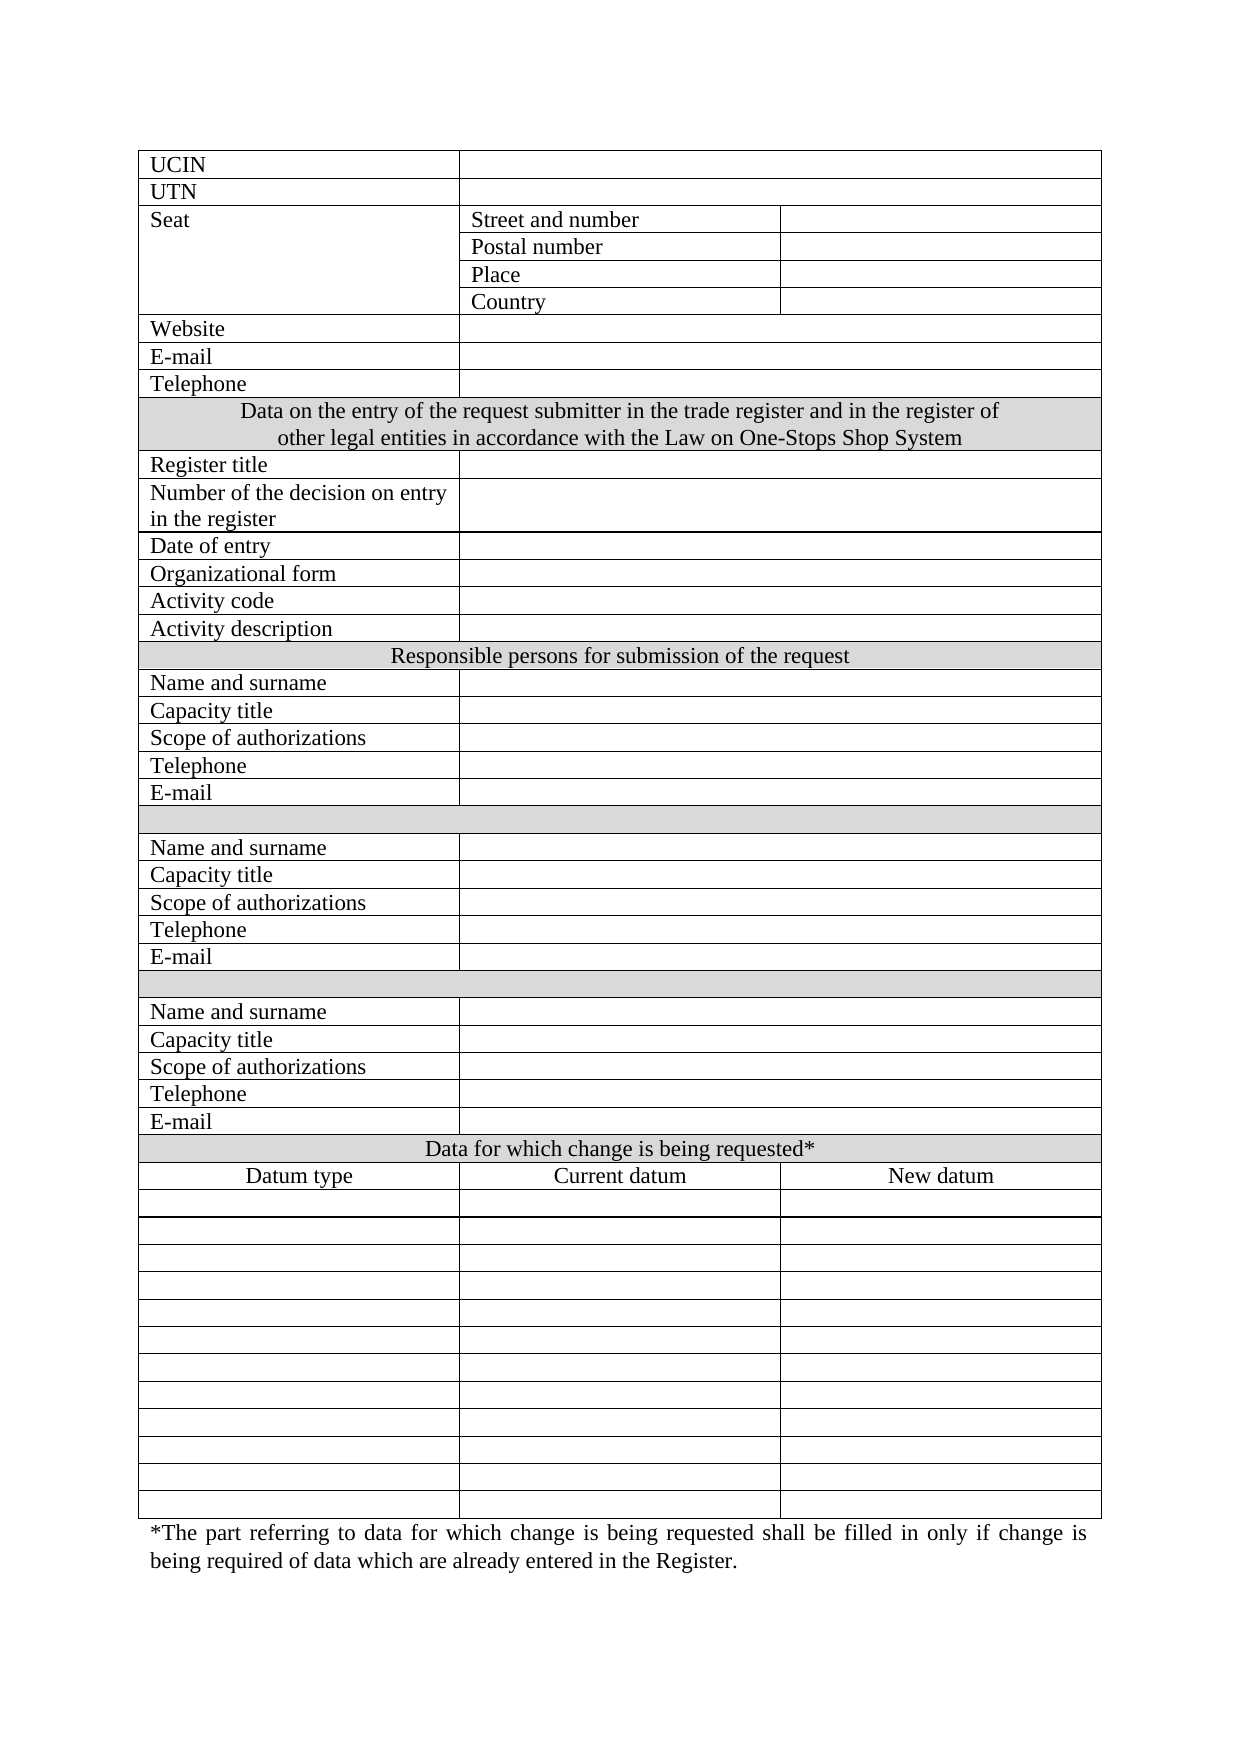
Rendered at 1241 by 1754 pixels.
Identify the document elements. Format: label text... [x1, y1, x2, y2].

table_cell [781, 1245, 1101, 1271]
table_cell [460, 1108, 1101, 1134]
table_cell [781, 288, 1101, 314]
table_cell [460, 1190, 780, 1216]
table_cell Activity code [139, 587, 459, 614]
table_cell Data on the entry of the request submitter in the trade register and in the register of other legal entities in accordance with the Law on One-Stops Shop System [139, 398, 1101, 450]
table_cell [139, 1437, 459, 1463]
table_cell [460, 779, 1101, 805]
table_cell [139, 1464, 459, 1490]
table_cell Telephone [139, 916, 459, 942]
table_cell [460, 533, 1101, 559]
table_cell [460, 670, 1101, 696]
table_cell [460, 1053, 1101, 1079]
table_cell Capacity title [139, 1026, 459, 1052]
table_cell Scope of authorizations [139, 889, 459, 915]
table_cell [781, 1272, 1101, 1298]
table_cell Website [139, 315, 459, 342]
table_cell [460, 998, 1101, 1024]
table_cell [460, 1409, 780, 1436]
table_cell [139, 1300, 459, 1326]
table_cell [460, 752, 1101, 778]
table_cell [781, 1190, 1101, 1216]
table_cell [460, 1272, 780, 1298]
table_cell Current datum [460, 1163, 780, 1189]
table_cell Telephone [139, 370, 459, 397]
table_cell [139, 971, 1101, 997]
table_cell [781, 1382, 1101, 1408]
table_cell [460, 615, 1101, 641]
table_cell [781, 1437, 1101, 1463]
table_cell [460, 1382, 780, 1408]
table_cell [460, 1464, 780, 1490]
table_cell [781, 233, 1101, 259]
table_cell [460, 1026, 1101, 1052]
table_cell [460, 1300, 780, 1326]
table_cell [460, 724, 1101, 751]
table_cell [460, 179, 1101, 205]
table_cell [139, 806, 1101, 833]
table_cell [139, 1409, 459, 1436]
table_cell [460, 916, 1101, 942]
table_cell [460, 587, 1101, 614]
table_cell [781, 1464, 1101, 1490]
table_cell [460, 151, 1101, 177]
table_cell Register title [139, 451, 459, 478]
table_cell [460, 315, 1101, 342]
table_cell E-mail [139, 944, 459, 970]
table_cell [460, 1327, 780, 1353]
table_cell Activity description [139, 615, 459, 641]
table_cell UCIN [139, 151, 459, 177]
table_cell E-mail [139, 343, 459, 369]
table_cell [781, 1300, 1101, 1326]
table_cell Street and number [460, 206, 780, 232]
table_cell Place [460, 261, 780, 287]
table_cell [781, 261, 1101, 287]
table_cell [460, 1080, 1101, 1107]
table_cell E-mail [139, 1108, 459, 1134]
table_cell [460, 944, 1101, 970]
table_cell [781, 1354, 1101, 1381]
table_cell [139, 1327, 459, 1353]
table_cell [460, 1245, 780, 1271]
table_cell Number of the decision on entry in the register [139, 479, 459, 531]
table_cell [460, 697, 1101, 723]
table_cell [781, 1409, 1101, 1436]
table_cell [139, 1491, 459, 1518]
table_cell Date of entry [139, 533, 459, 559]
table_cell Scope of authorizations [139, 724, 459, 751]
table_cell Telephone [139, 1080, 459, 1107]
table_cell [460, 343, 1101, 369]
table_cell E-mail [139, 779, 459, 805]
table_cell [460, 1491, 780, 1518]
table_cell Capacity title [139, 697, 459, 723]
table_cell [139, 1382, 459, 1408]
table_cell Scope of authorizations [139, 1053, 459, 1079]
table_cell Name and surname [139, 998, 459, 1024]
table_cell [139, 1354, 459, 1381]
table_cell Telephone [139, 752, 459, 778]
table_cell [781, 1327, 1101, 1353]
table_cell [460, 370, 1101, 397]
table_cell [460, 1218, 780, 1244]
table_cell Datum type [139, 1163, 459, 1189]
table_cell [781, 206, 1101, 232]
table_cell Data for which change is being requested* [139, 1135, 1101, 1162]
table_cell [460, 834, 1101, 860]
table_cell Seat [139, 206, 459, 314]
table_cell [139, 1190, 459, 1216]
table_cell UTN [139, 179, 459, 205]
table_cell Postal number [460, 233, 780, 259]
table_cell [460, 1437, 780, 1463]
table_cell [460, 479, 1101, 531]
table_cell [460, 451, 1101, 478]
table_cell [139, 1218, 459, 1244]
table_cell Capacity title [139, 861, 459, 888]
table_cell Responsible persons for submission of the request [139, 642, 1101, 668]
table_cell [460, 560, 1101, 586]
table_cell Name and surname [139, 834, 459, 860]
table_cell [781, 1218, 1101, 1244]
table_cell [781, 1491, 1101, 1518]
table_cell Organizational form [139, 560, 459, 586]
table_cell [460, 861, 1101, 888]
table_cell Country [460, 288, 780, 314]
table_cell [460, 1354, 780, 1381]
table_cell [460, 889, 1101, 915]
table_cell Name and surname [139, 670, 459, 696]
table_cell New datum [781, 1163, 1101, 1189]
table_cell [139, 1245, 459, 1271]
table_cell [139, 1272, 459, 1298]
text *The part referring to data for which change is being requested shall be filled in only if change is being required of data which are already entered in the Register. [150, 1519, 1090, 1573]
